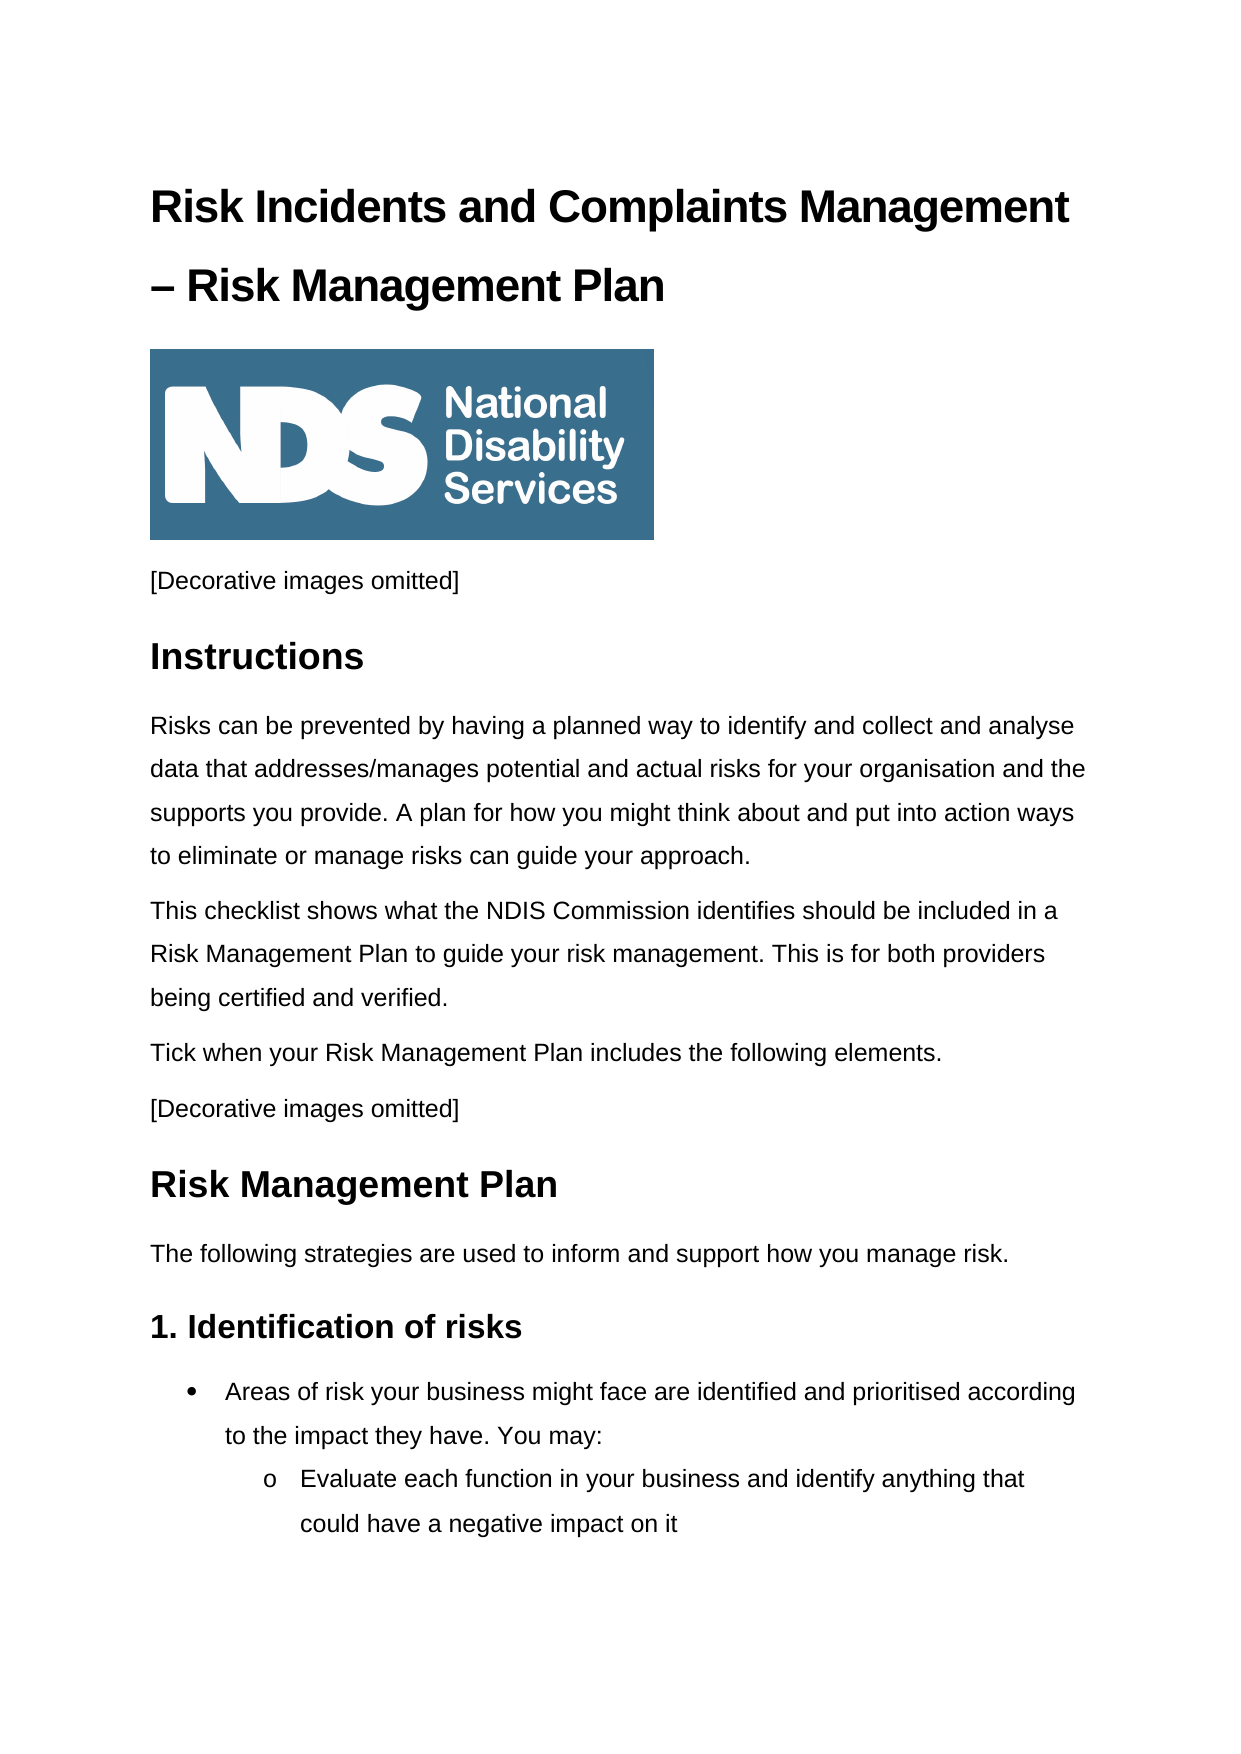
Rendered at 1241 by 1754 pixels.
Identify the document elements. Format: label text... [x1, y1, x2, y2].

list Areas of risk your business might face are identified and prioritised according to the impact they have. You may: [187, 1377, 1090, 1449]
text This checklist shows what the NDIS Commission identifies should be included in a Risk Management Plan to guide your risk management. This is for both providers being certified and verified. [150, 896, 1090, 1011]
subtitle Instructions [150, 634, 1090, 677]
text [Decorative images omitted] [150, 566, 1090, 595]
text Tick when your Risk Management Plan includes the following elements. [150, 1038, 1090, 1067]
text The following strategies are used to inform and support how you manage risk. [150, 1239, 1090, 1268]
subtitle Identification of risks [150, 1307, 1090, 1346]
text Risks can be prevented by having a planned way to identify and collect and analyse data that addresses/manages potential and actual risks for your organisation and the supports you provide. A plan for how you might think about and put into action ways to eliminate or manage risks can guide your approach. [150, 711, 1090, 869]
text [Decorative images omitted] [150, 1094, 1090, 1123]
subtitle Risk Management Plan [150, 1162, 1090, 1205]
list Evaluate each function in your business and identify anything that could have a negative impact on it [262, 1464, 1090, 1538]
title Risk Incidents and Complaints Management – Risk Management Plan [150, 179, 1090, 311]
picture [150, 349, 654, 540]
